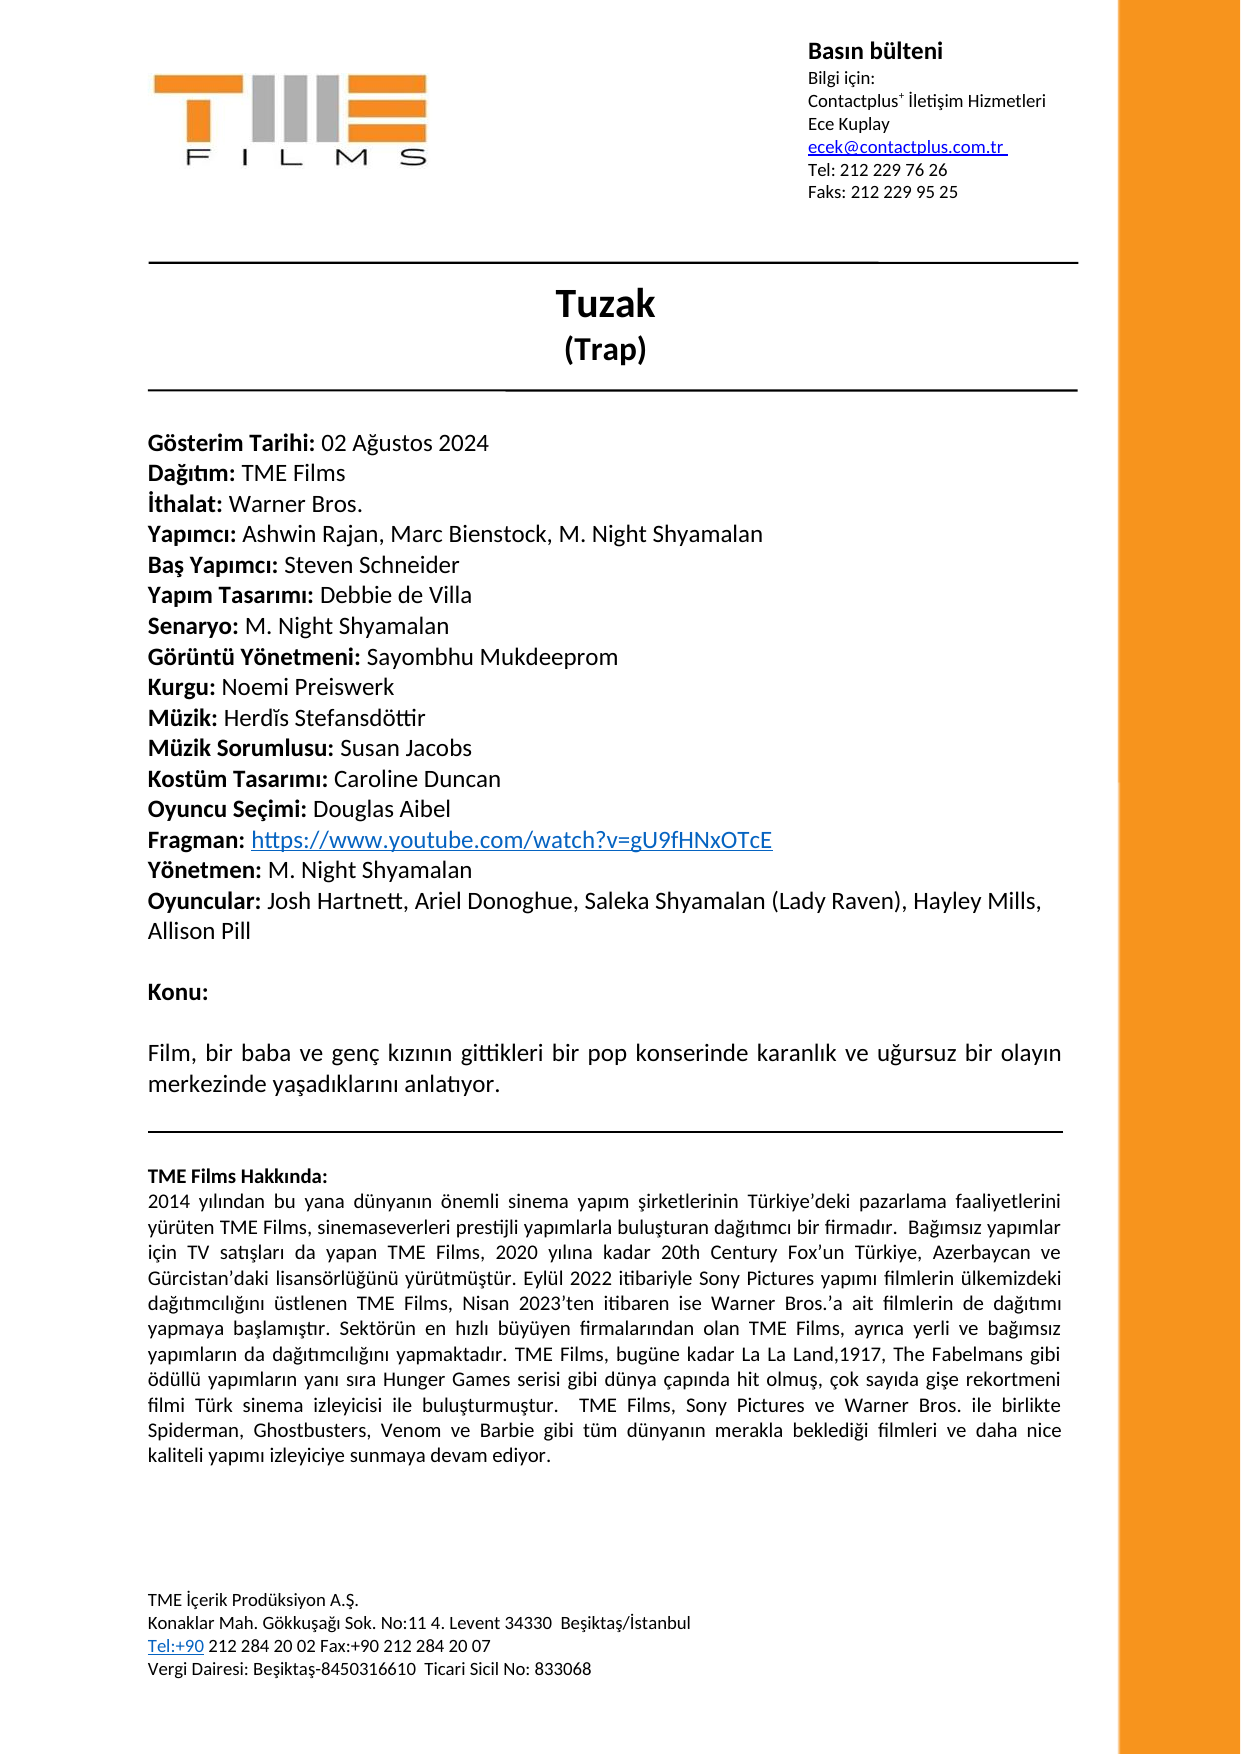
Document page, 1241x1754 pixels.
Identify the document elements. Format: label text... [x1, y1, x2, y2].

text Konu: [148, 976, 1063, 1007]
text Müzik Sorumlusu: Susan Jacobs [148, 732, 1063, 763]
text TME Films Hakkında: [148, 1163, 1063, 1188]
text Görüntü Yönetmeni: Sayombhu Mukdeeprom [148, 641, 1063, 671]
text Yönetmen: M. Night Shyamalan [148, 854, 1063, 885]
text Oyuncular: Josh Hartnett, Ariel Donoghue, Saleka Shyamalan (Lady Raven), Hayley Mills, Allison Pill [148, 885, 1063, 946]
text Oyuncu Seçimi: Douglas Aibel [148, 793, 1063, 824]
text Müzik: Herdĭs Stefansdöttir [148, 702, 1063, 732]
text Fragman: https://www.youtube.com/watch?v=gU9fHNxOTcE [148, 824, 1063, 854]
text Kostüm Tasarımı: Caroline Duncan [148, 763, 1063, 793]
text Kurgu: Noemi Preiswerk [148, 671, 1063, 702]
text (Trap) [148, 328, 1063, 368]
text Film, bir baba ve genç kızının gittikleri bir pop konserinde karanlık ve uğursuz bir olayın merkezinde yaşadıklarını anlatıyor. [148, 1037, 1063, 1098]
text Gösterim Tarihi: 02 Ağustos 2024 [148, 427, 1063, 457]
text İthalat: Warner Bros. [148, 488, 1063, 518]
text 2014 yılından bu yana dünyanın önemli sinema yapım şirketlerinin Türkiye’deki pazarlama faaliyetlerini yürüten TME Films, sinemaseverleri prestijli yapımlarla buluşturan dağıtımcı bir firmadır. Bağımsız yapımlar için TV satışları da yapan TME Films, 2020 yılına kadar 20th Century Fox’un Türkiye, Azerbaycan ve Gürcistan’daki lisansörlüğünü yürütmüştür. Eylül 2022 itibariyle Sony Pictures yapımı filmlerin ülkemizdeki dağıtımcılığını üstlenen TME Films, Nisan 2023’ten itibaren ise Warner Bros.’a ait filmlerin de dağıtımı yapmaya başlamıştır. Sektörün en hızlı büyüyen firmalarından olan TME Films, ayrıca yerli ve bağımsız yapımların da dağıtımcılığını yapmaktadır. TME Films, bugüne kadar La La Land,1917, The Fabelmans gibi ödüllü yapımların yanı sıra Hunger Games serisi gibi dünya çapında hit olmuş, çok sayıda gişe rekortmeni filmi Türk sinema izleyicisi ile buluşturmuştur. TME Films, Sony Pictures ve Warner Bros. ile birlikte Spiderman, Ghostbusters, Venom ve Barbie gibi tüm dünyanın merakla beklediği filmleri ve daha nice kaliteli yapımı izleyiciye sunmaya devam ediyor. [148, 1188, 1063, 1468]
text Senaryo: M. Night Shyamalan [148, 610, 1063, 641]
text Baş Yapımcı: Steven Schneider [148, 549, 1063, 579]
text Yapım Tasarımı: Debbie de Villa [148, 579, 1063, 610]
text Yapımcı: Ashwin Rajan, Marc Bienstock, M. Night Shyamalan [148, 518, 1063, 549]
text Dağıtım: TME Films [148, 457, 1063, 488]
picture [17, 0, 1241, 1754]
text Tuzak [148, 277, 1063, 328]
